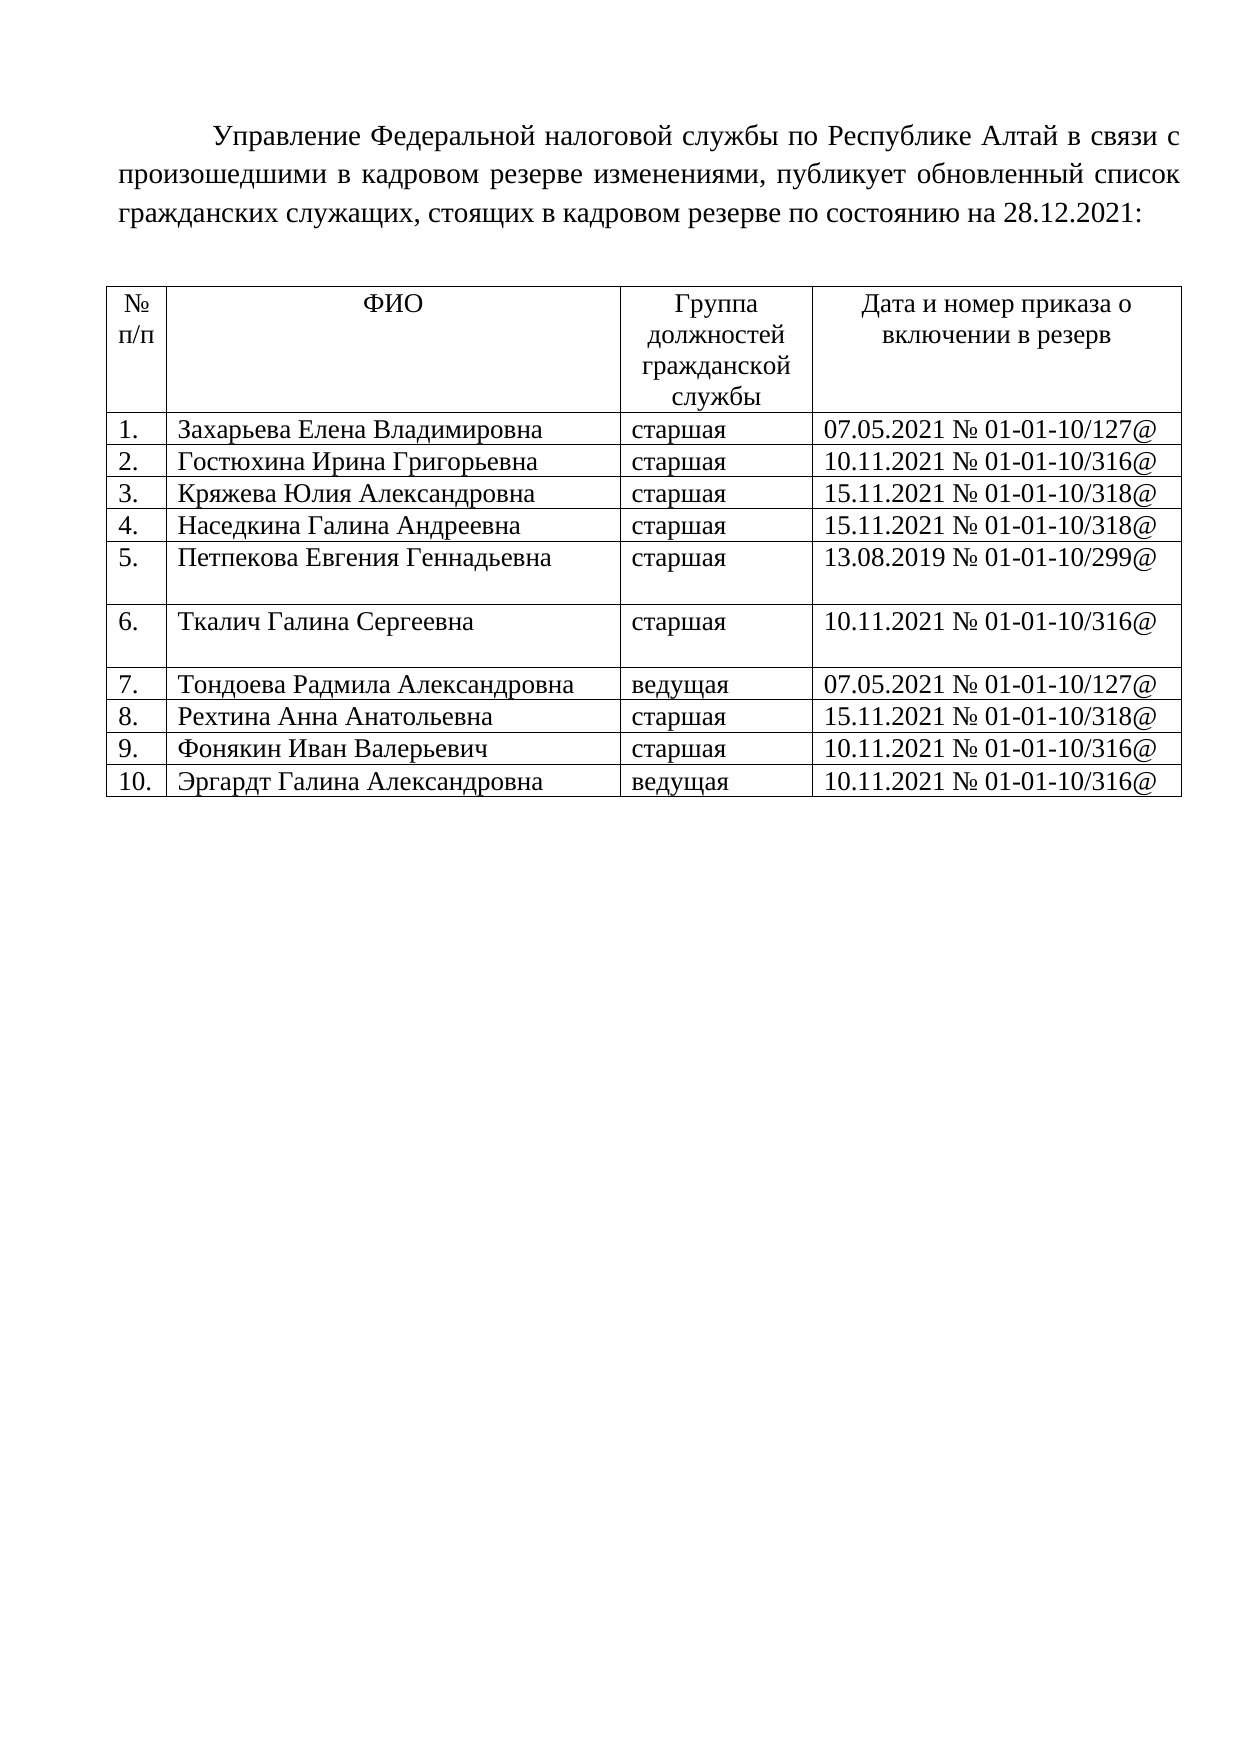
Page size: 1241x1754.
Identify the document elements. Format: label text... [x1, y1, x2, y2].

table_cell Тондоева Радмила Александровна [167, 668, 620, 699]
table_header № п/п [107, 287, 166, 412]
table_cell Рехтина Анна Анатольевна [167, 700, 620, 732]
table_cell старшая [621, 509, 812, 541]
table_cell [107, 509, 166, 541]
table_cell [107, 605, 166, 667]
table_cell старшая [621, 700, 812, 732]
table_cell старшая [621, 733, 812, 764]
table_cell старшая [621, 445, 812, 476]
table_cell старшая [621, 477, 812, 508]
table_cell 13.08.2019 № 01-01-10/299@ [813, 542, 1181, 604]
table_cell ведущая [621, 668, 812, 699]
table_cell [107, 668, 166, 699]
table_cell [107, 733, 166, 764]
table_cell 15.11.2021 № 01-01-10/318@ [813, 509, 1181, 541]
table_cell 10.11.2021 № 01-01-10/316@ [813, 765, 1181, 796]
table_cell Захарьева Елена Владимировна [167, 413, 620, 444]
table_header Дата и номер приказа о включении в резерв [813, 287, 1181, 412]
table_cell [107, 765, 166, 796]
table_cell старшая [621, 542, 812, 604]
table_cell Кряжева Юлия Александровна [167, 477, 620, 508]
table_cell 07.05.2021 № 01-01-10/127@ [813, 413, 1181, 444]
table_cell 10.11.2021 № 01-01-10/316@ [813, 605, 1181, 667]
table_cell [107, 700, 166, 732]
table_header ФИО [167, 287, 620, 412]
table_cell старшая [621, 605, 812, 667]
table_cell 10.11.2021 № 01-01-10/316@ [813, 733, 1181, 764]
table_cell Гостюхина Ирина Григорьевна [167, 445, 620, 476]
table_cell Эргардт Галина Александровна [167, 765, 620, 796]
table_cell 10.11.2021 № 01-01-10/316@ [813, 445, 1181, 476]
table_cell Ткалич Галина Сергеевна [167, 605, 620, 667]
table_cell 07.05.2021 № 01-01-10/127@ [813, 668, 1181, 699]
table_cell [107, 477, 166, 508]
text Управление Федеральной налоговой службы по Республике Алтай в связи с произошедшими в кадровом резерве изменениями, публикует обновленный список гражданских служащих, стоящих в кадровом резерве по состоянию на 28.12.2021: [118, 118, 1181, 229]
table_cell 15.11.2021 № 01-01-10/318@ [813, 477, 1181, 508]
table_cell [107, 445, 166, 476]
table_cell Фонякин Иван Валерьевич [167, 733, 620, 764]
table_cell ведущая [621, 765, 812, 796]
table_cell Петпекова Евгения Геннадьевна [167, 542, 620, 604]
table_cell [107, 542, 166, 604]
table_cell 15.11.2021 № 01-01-10/318@ [813, 700, 1181, 732]
table_cell старшая [621, 413, 812, 444]
table_header Группа должностей гражданской службы [621, 287, 812, 412]
table_cell Наседкина Галина Андреевна [167, 509, 620, 541]
table_cell [107, 413, 166, 444]
